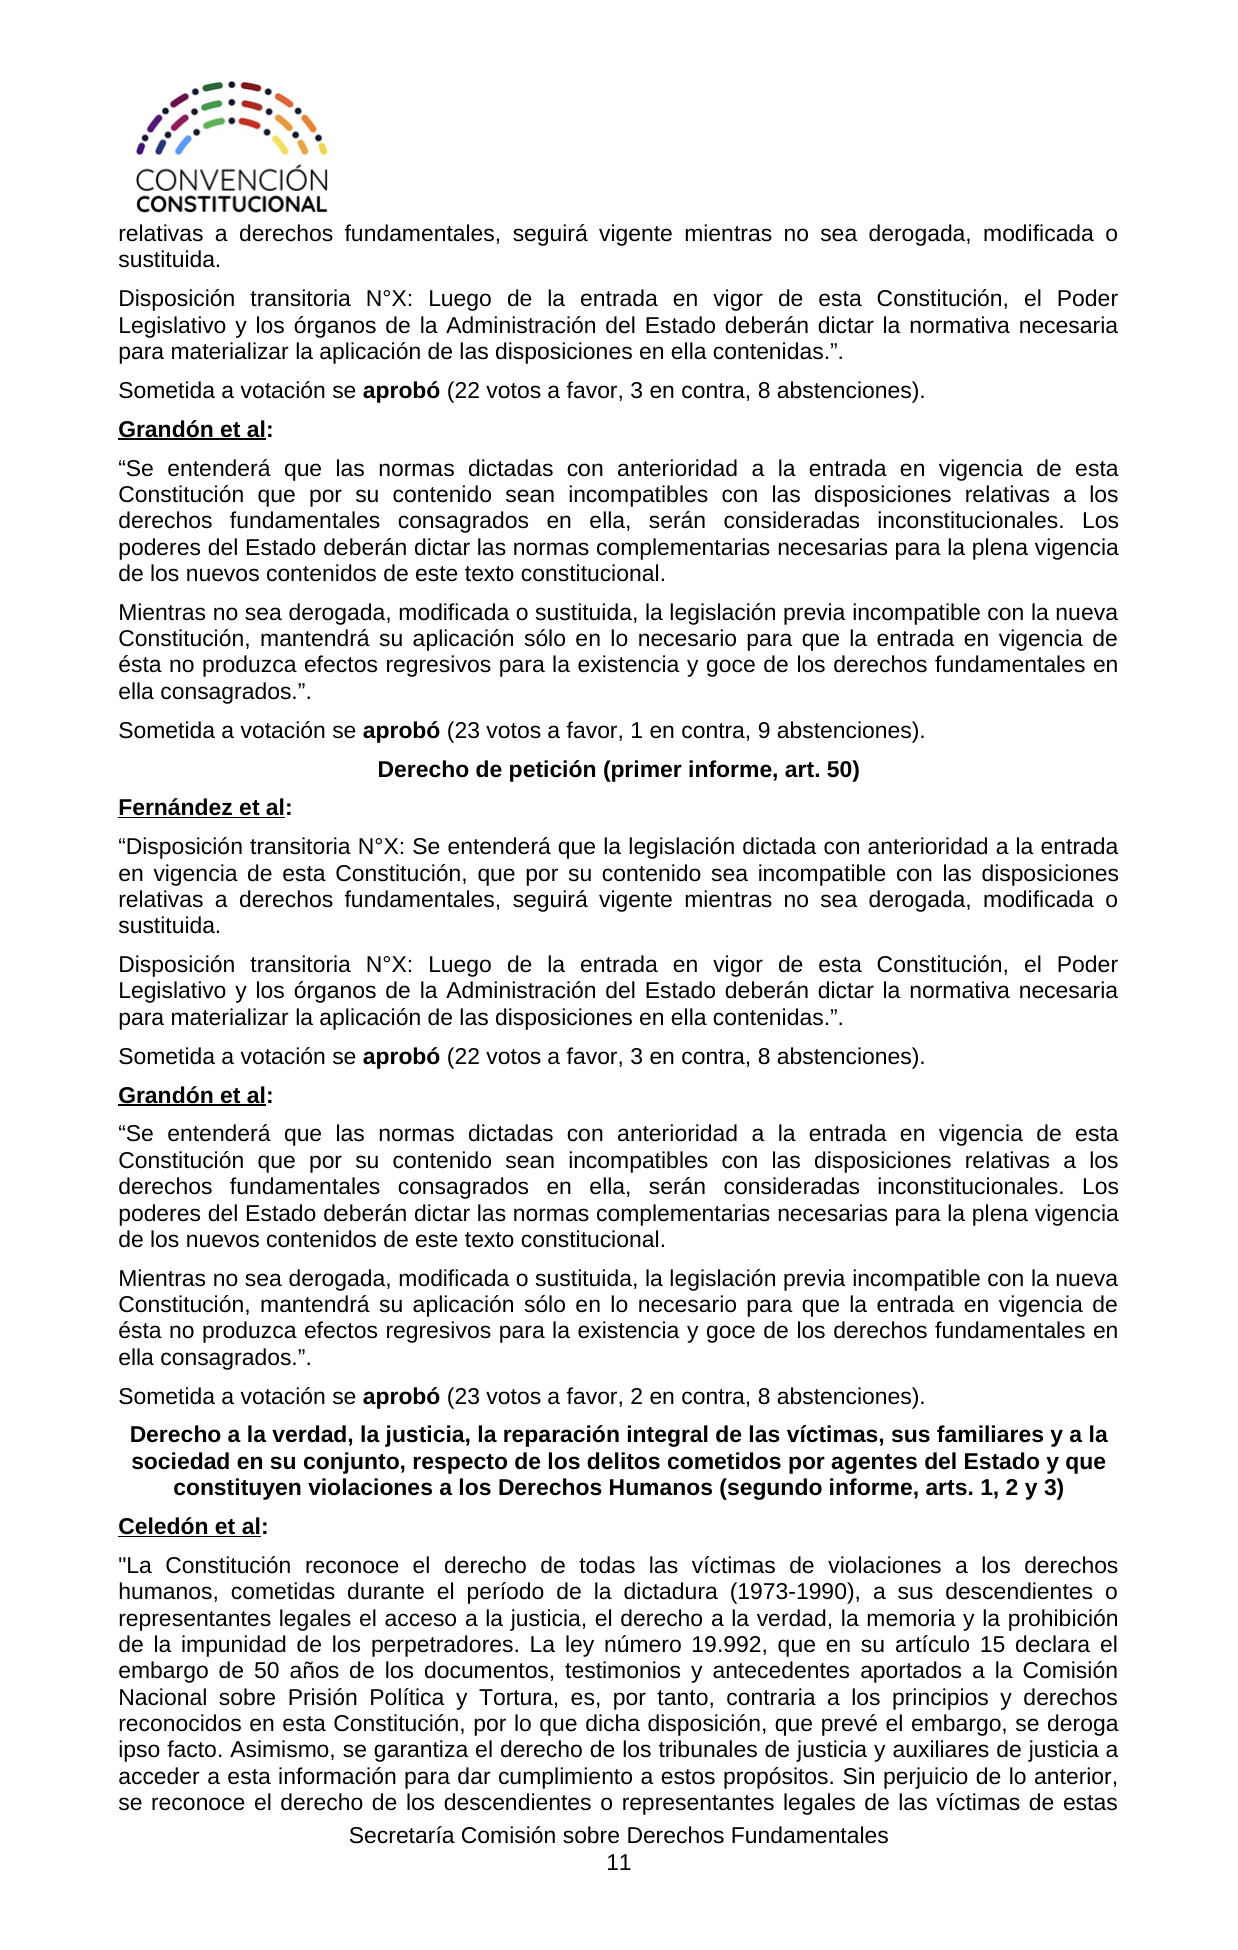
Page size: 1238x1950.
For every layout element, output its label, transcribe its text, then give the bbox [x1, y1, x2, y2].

text Sometida a votación se aprobó (23 votos a favor, 2 en contra, 8 abstenciones). [118, 1383, 1119, 1409]
list Fernández et al: [118, 794, 1119, 821]
text Mientras no sea derogada, modificada o sustituida, la legislación previa incompatible con la nueva Constitución, mantendrá su aplicación sólo en lo necesario para que la entrada en vigencia de ésta no produzca efectos regresivos para la existencia y goce de los derechos fundamentales en ella consagrados.”. [118, 1265, 1119, 1370]
list Grandón et al: [118, 1082, 1119, 1108]
text Derecho a la verdad, la justicia, la reparación integral de las víctimas, sus familiares y a la sociedad en su conjunto, respecto de los delitos cometidos por agentes del Estado y que constituyen violaciones a los Derechos Humanos (segundo informe, arts. 1, 2 y 3) [118, 1421, 1119, 1501]
picture [118, 75, 352, 220]
text Sometida a votación se aprobó (22 votos a favor, 3 en contra, 8 abstenciones). [118, 1043, 1119, 1069]
text Derecho de petición (primer informe, art. 50) [118, 756, 1119, 782]
text Disposición transitoria N°X: Luego de la entrada en vigor de esta Constitución, el Poder Legislativo y los órganos de la Administración del Estado deberán dictar la normativa necesaria para materializar la aplicación de las disposiciones en ella contenidas.”. [118, 951, 1119, 1030]
list Grandón et al: [118, 416, 1119, 442]
text Sometida a votación se aprobó (23 votos a favor, 1 en contra, 9 abstenciones). [118, 717, 1119, 743]
text Disposición transitoria N°X: Luego de la entrada en vigor de esta Constitución, el Poder Legislativo y los órganos de la Administración del Estado deberán dictar la normativa necesaria para materializar la aplicación de las disposiciones en ella contenidas.”. [118, 285, 1119, 364]
text Mientras no sea derogada, modificada o sustituida, la legislación previa incompatible con la nueva Constitución, mantendrá su aplicación sólo en lo necesario para que la entrada en vigencia de ésta no produzca efectos regresivos para la existencia y goce de los derechos fundamentales en ella consagrados.”. [118, 599, 1119, 704]
text Sometida a votación se aprobó (22 votos a favor, 3 en contra, 8 abstenciones). [118, 377, 1119, 403]
list Celedón et al: [118, 1513, 1119, 1539]
